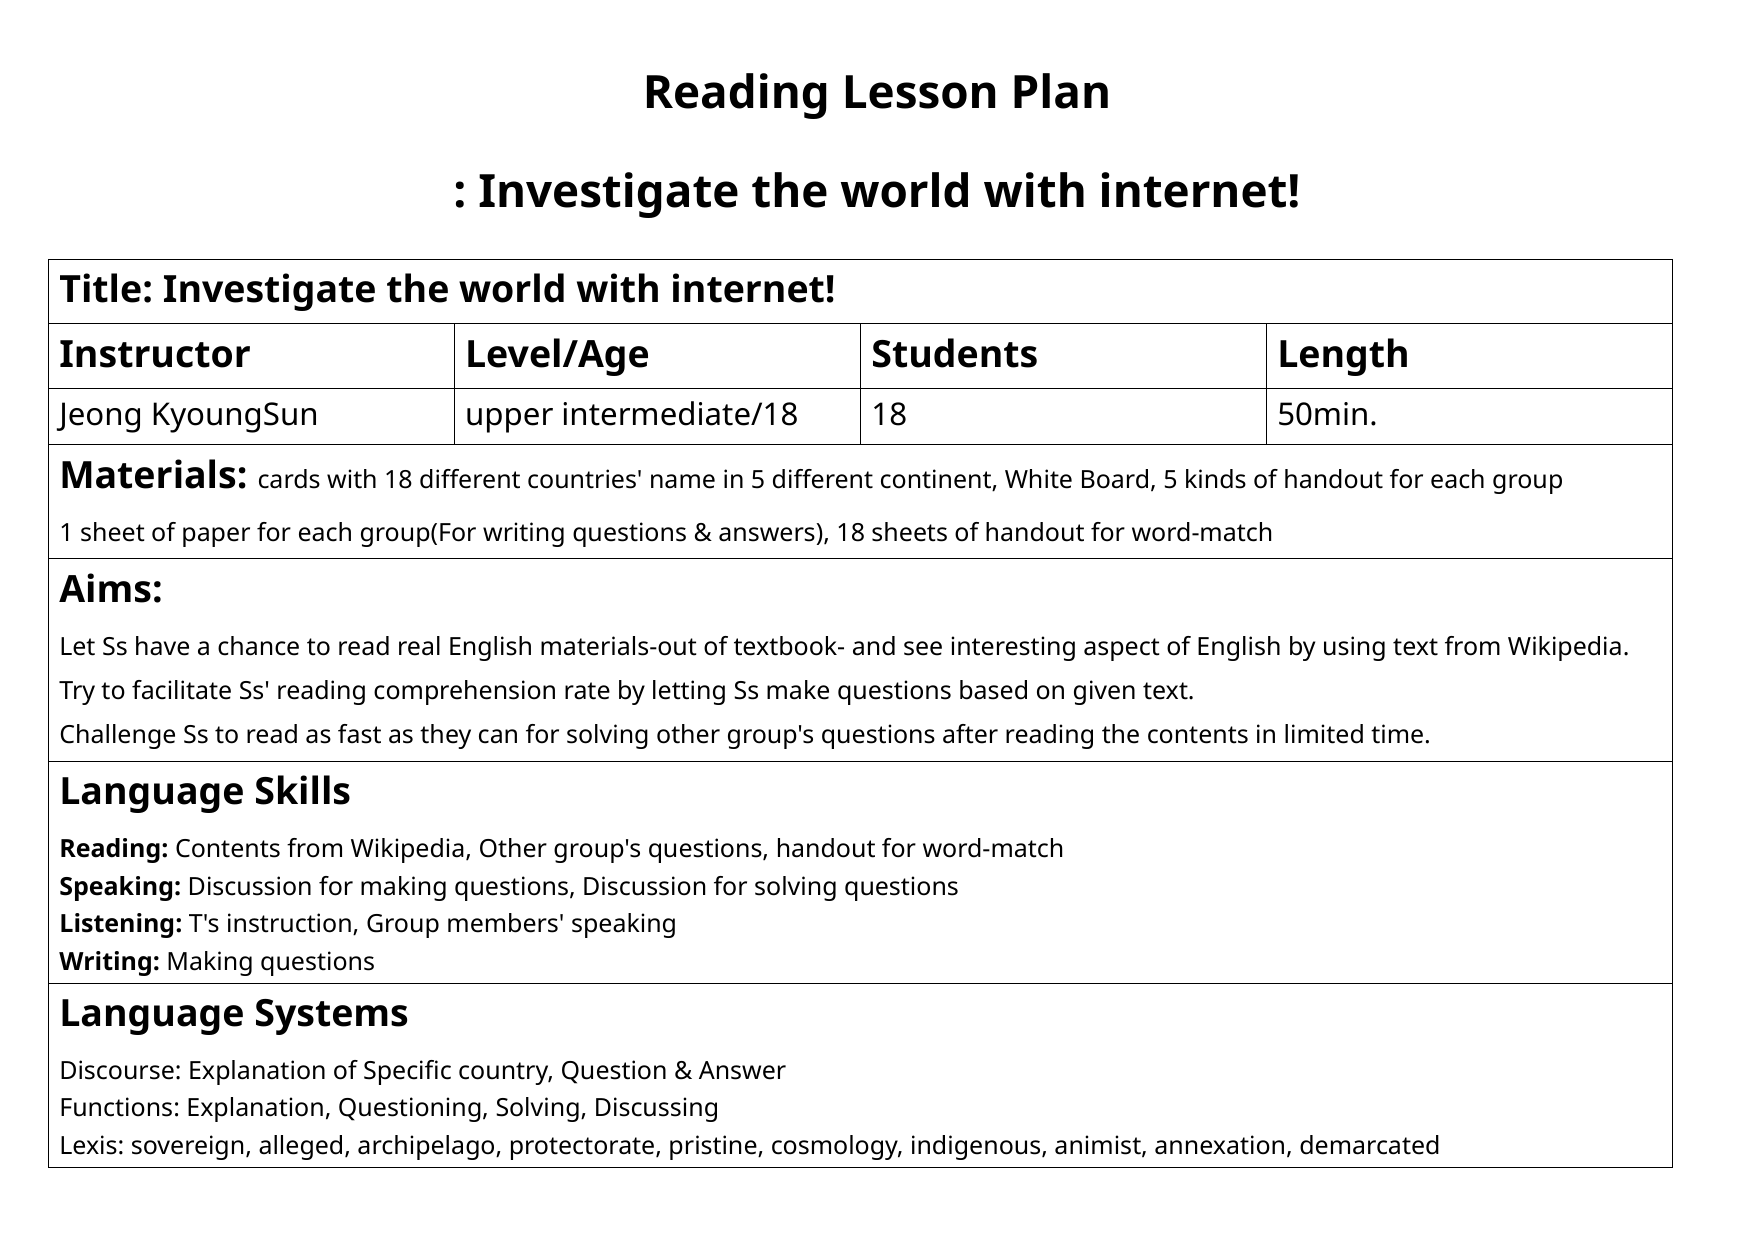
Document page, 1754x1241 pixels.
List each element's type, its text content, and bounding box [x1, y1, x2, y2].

table_cell Language Skills Reading: Contents from Wikipedia, Other group's questions, handout for word-match Speaking: Discussion for making questions, Discussion for solving questions Listening: T's instruction, Group members' speaking Writing: Making questions [49, 762, 1672, 982]
table_cell Jeong KyoungSun [49, 389, 454, 444]
table_cell Length [1267, 324, 1672, 388]
text Reading Lesson Plan [59, 59, 1695, 121]
table_cell Instructor [49, 324, 454, 388]
table_cell 50min. [1267, 389, 1672, 444]
table_cell Students [861, 324, 1266, 388]
table_cell Aims: Let Ss have a chance to read real English materials-out of textbook- and see interesting aspect of English by using text from Wikipedia. Try to facilitate Ss' reading comprehension rate by letting Ss make questions based on given text. Challenge Ss to read as fast as they can for solving other group's questions after reading the contents in limited time. [49, 559, 1672, 761]
table_cell Level/Age [455, 324, 860, 388]
table_cell Materials: cards with 18 different countries' name in 5 different continent, White Board, 5 kinds of handout for each group 1 sheet of paper for each group(For writing questions & answers), 18 sheets of handout for word-match [49, 445, 1672, 558]
table_cell upper intermediate/18 [455, 389, 860, 444]
table_header Title: Investigate the world with internet! [49, 260, 1672, 323]
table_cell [49, 984, 1672, 1167]
text : Investigate the world with internet! [59, 159, 1695, 221]
table_cell 18 [861, 389, 1266, 444]
